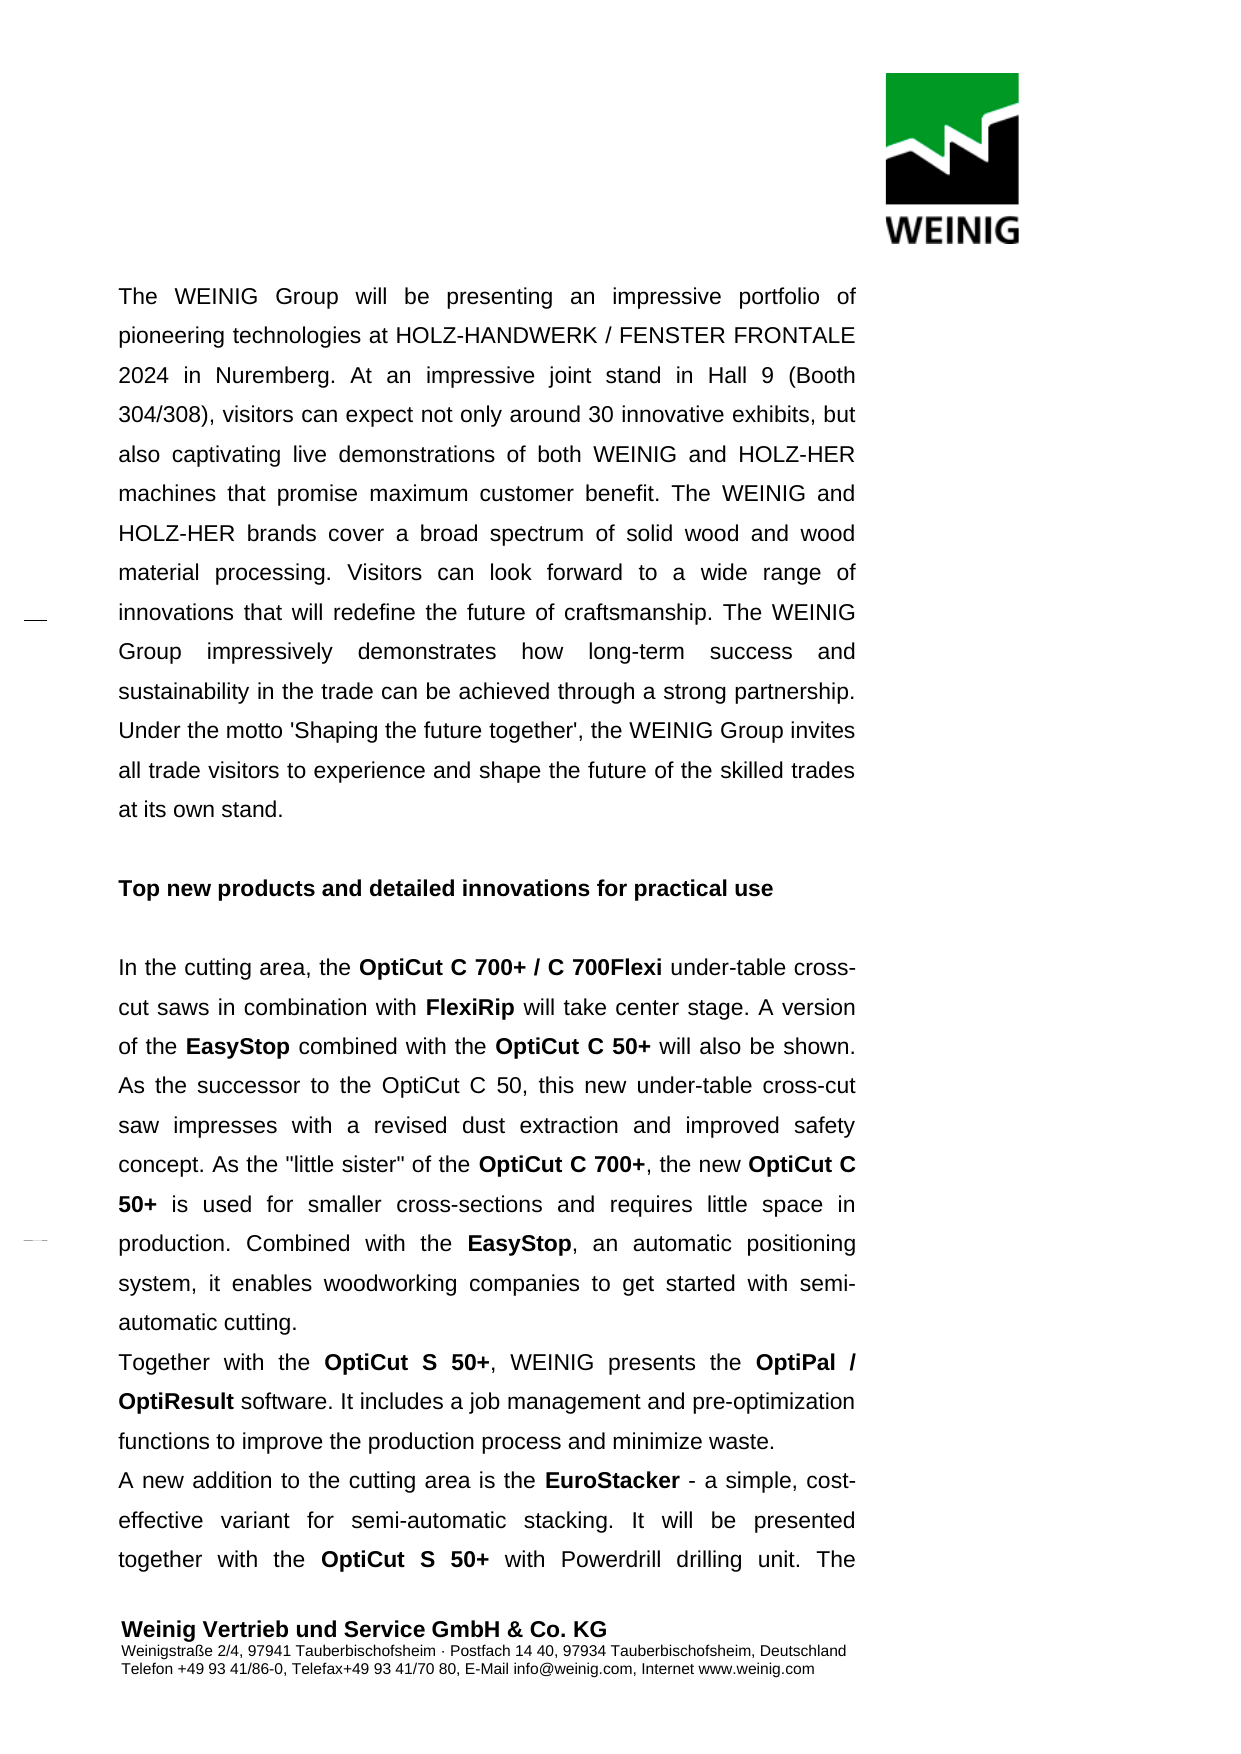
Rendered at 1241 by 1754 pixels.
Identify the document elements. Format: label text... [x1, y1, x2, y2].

text In the cutting area, the OptiCut C 700+ / C 700Flexi under-table cross-cut saws in combination with FlexiRip will take center stage. A version of the EasyStop combined with the OptiCut C 50+ will also be shown. As the successor to the OptiCut C 50, this new under-table cross-cut saw impresses with a revised dust extraction and improved safety concept. As the "little sister" of the OptiCut C 700+, the new OptiCut C 50+ is used for smaller cross-sections and requires little space in production. Combined with the EasyStop, an automatic positioning system, it enables woodworking companies to get started with semi-automatic cutting. [118, 954, 856, 1336]
picture [885, 73, 1019, 244]
text Top new products and detailed innovations for practical use [118, 875, 856, 901]
text The WEINIG Group will be presenting an impressive portfolio of pioneering technologies at HOLZ-HANDWERK / FENSTER FRONTALE 2024 in Nuremberg. At an impressive joint stand in Hall 9 (Booth 304/308), visitors can expect not only around 30 innovative exhibits, but also captivating live demonstrations of both WEINIG and HOLZ-HER machines that promise maximum customer benefit. The WEINIG and HOLZ-HER brands cover a broad spectrum of solid wood and wood material processing. Visitors can look forward to a wide range of innovations that will redefine the future of craftsmanship. The WEINIG Group impressively demonstrates how long-term success and sustainability in the trade can be achieved through a strong partnership. Under the motto 'Shaping the future together', the WEINIG Group invites all trade visitors to experience and shape the future of the skilled trades at its own stand. [118, 283, 856, 822]
text Together with the OptiCut S 50+, WEINIG presents the OptiPal / OptiResult software. It includes a job management and pre-optimization functions to improve the production process and minimize waste. [118, 1349, 856, 1454]
